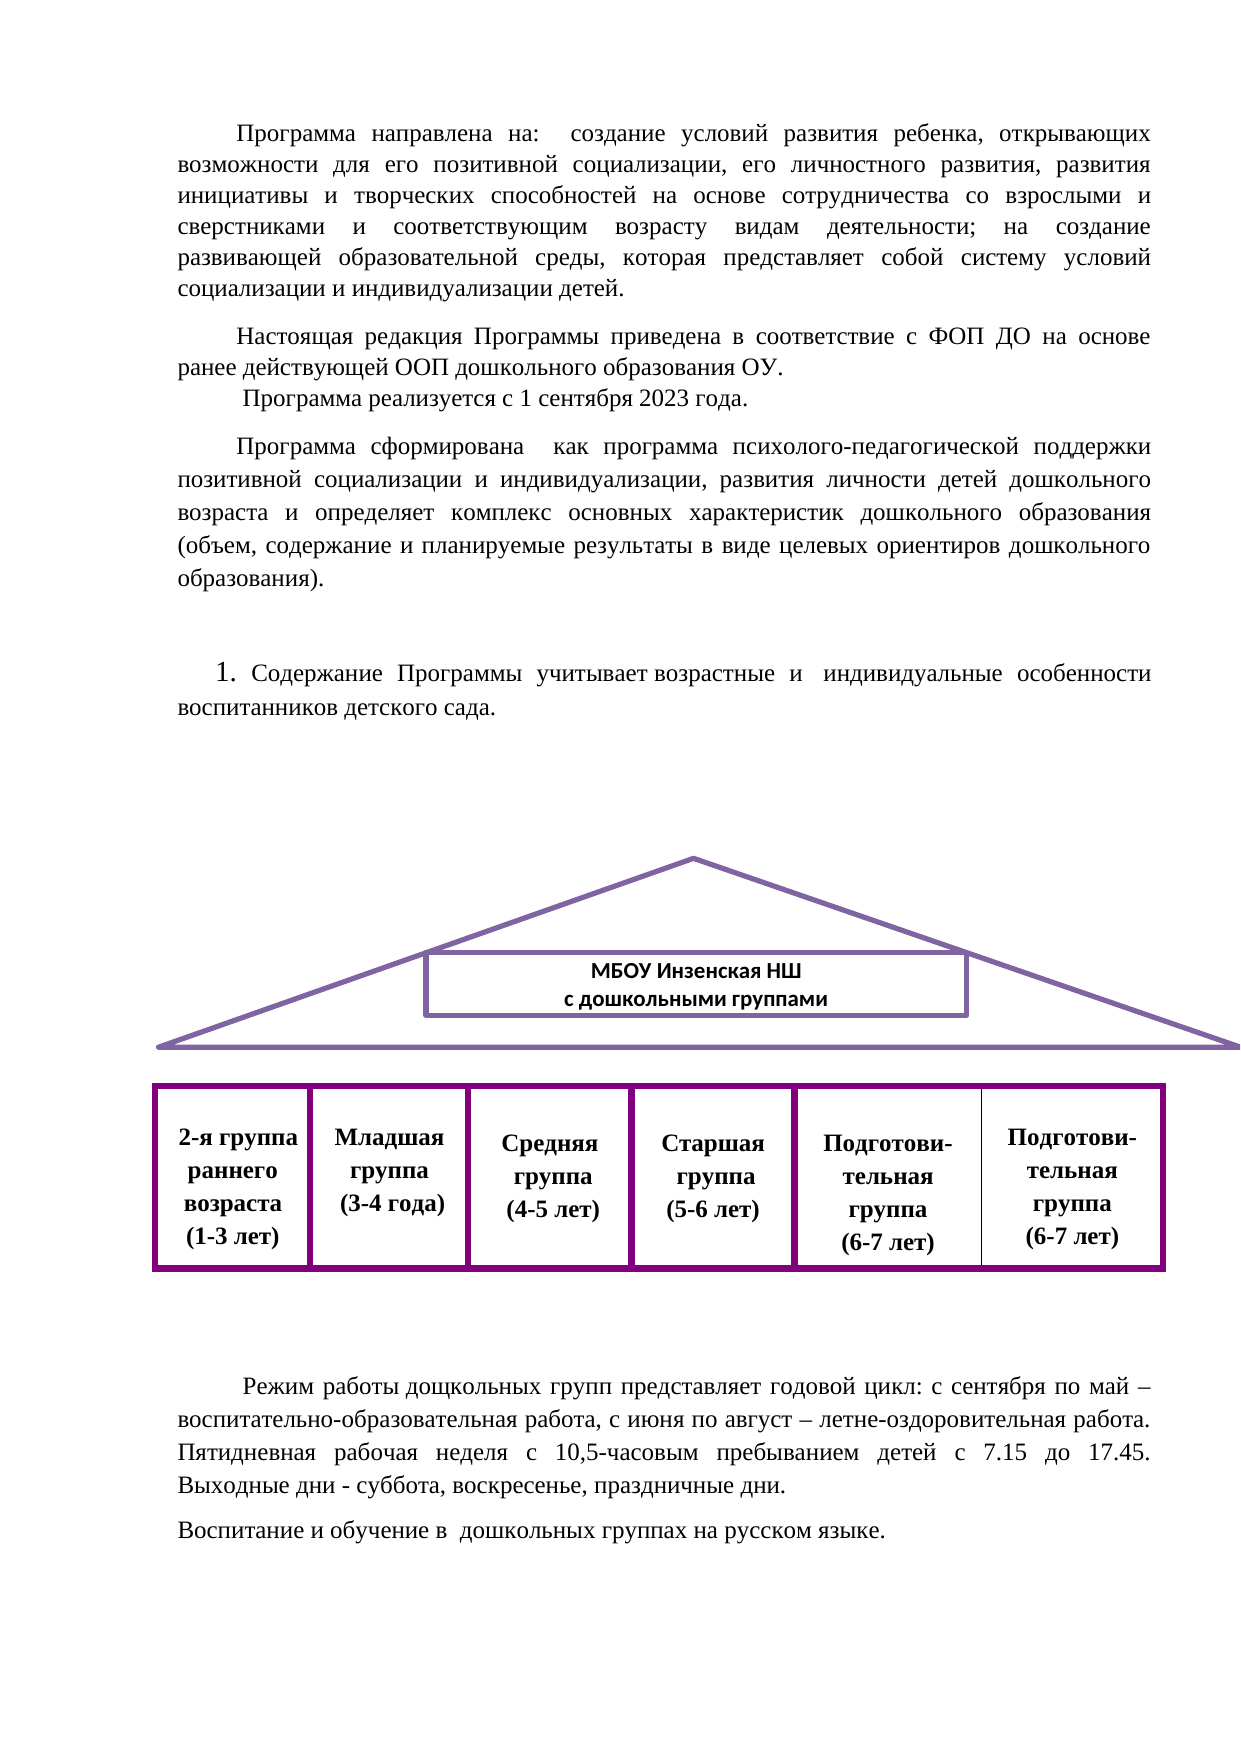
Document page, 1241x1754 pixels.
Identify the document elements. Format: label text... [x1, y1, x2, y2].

table_header Подготови-тельная группа (6-7 лет) [798, 1089, 981, 1265]
list Содержание Программы учитывает возрастные и индивидуальные особенности воспитанников детского сада. [177, 654, 1152, 721]
table_header Старшая группа (5-6 лет) [635, 1089, 791, 1265]
text Программа реализуется с 1 сентября 2023 года. [177, 383, 1152, 412]
text Воспитание и обучение в дошкольных группах на русском языке. [177, 1516, 1152, 1544]
table_header 2-я группа раннего возраста (1-3 лет) [158, 1089, 307, 1265]
text Программа направлена на: создание условий развития ребенка, открывающих возможности для его позитивной социализации, его личностного развития, развития инициативы и творческих способностей на основе сотрудничества со взрослыми и сверстниками и соответствующим возрасту видам деятельности; на создание развивающей образовательной среды, которая представляет собой систему условий социализации и индивидуализации детей. [177, 118, 1152, 302]
text Программа сформирована как программа психолого-педагогической поддержки позитивной социализации и индивидуализации, развития личности детей дошкольного возраста и определяет комплекс основных характеристик дошкольного образования (объем, содержание и планируемые результаты в виде целевых ориентиров дошкольного образования). [177, 431, 1152, 592]
text Режим работы дощкольных групп представляет годовой цикл: с сентября по май – воспитательно-образовательная работа, с июня по август – летне-оздоровительная работа. Пятидневная рабочая неделя с 10,5-часовым пребыванием детей с 7.15 до 17.45. Выходные дни - суббота, воскресенье, праздничные дни. [177, 1371, 1152, 1499]
table_header Подготови-тельная группа (6-7 лет) [982, 1089, 1160, 1265]
text Настоящая редакция Программы приведена в соответствие с ФОП ДО на основе ранее действующей ООП дошкольного образования ОУ. [177, 321, 1152, 381]
table_header Средняя группа (4-5 лет) [471, 1089, 628, 1265]
table_header Младшая группа (3-4 года) [313, 1089, 465, 1265]
